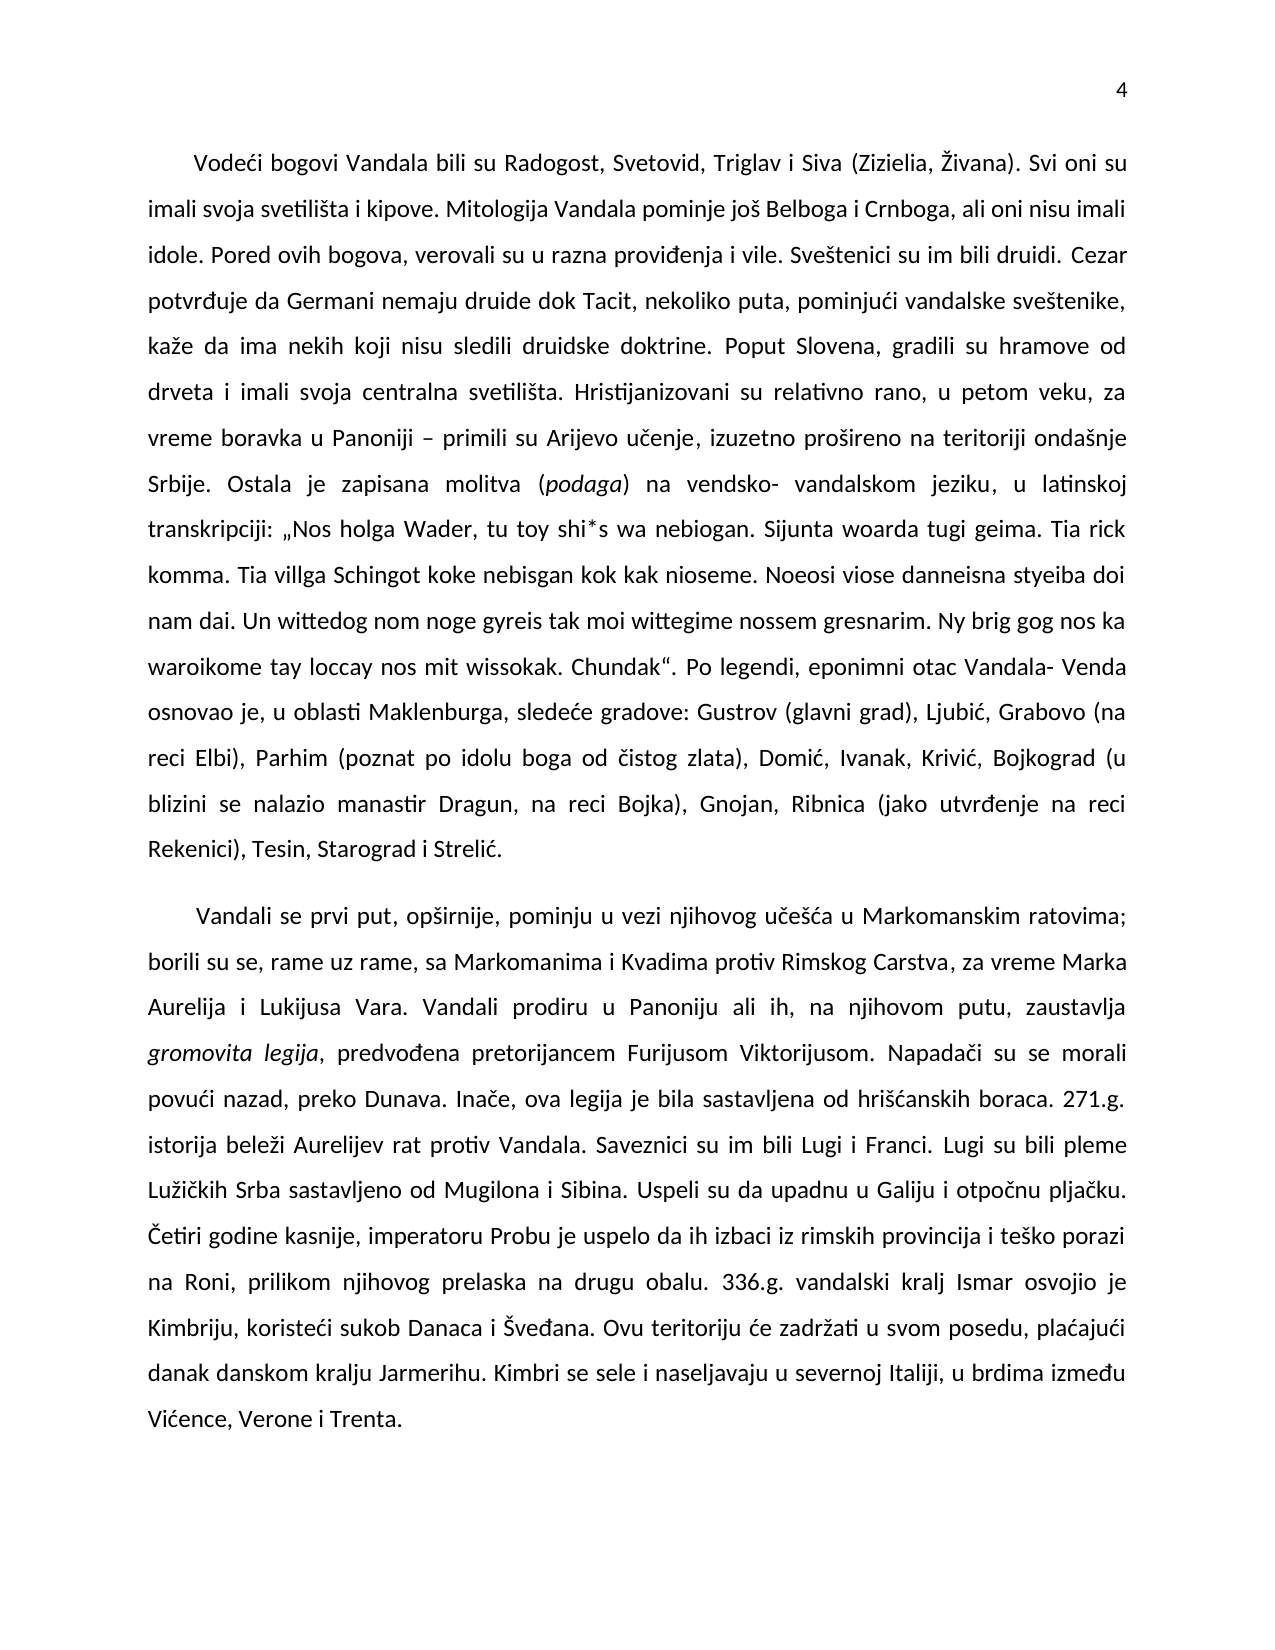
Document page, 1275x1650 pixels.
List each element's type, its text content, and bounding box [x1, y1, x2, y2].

text Vandali se prvi put, opširnije, pominju u vezi njihovog učešća u Markomanskim ratovima; borili su se, rame uz rame, sa Markomanima i Kvadima protiv Rimskog Carstva, za vreme Marka Aurelija i Lukijusa Vara. Vandali prodiru u Panoniju ali ih, na njihovom putu, zaustavlјa gromovita legija, predvođena pretorijancem Furijusom Viktorijusom. Napadači su se morali povući nazad, preko Dunava. Inače, ova legija je bila sastavlјena od hrišćanskih boraca. 271.g. istorija beleži Aurelijev rat protiv Vandala. Saveznici su im bili Lugi i Franci. Lugi su bili pleme Lužičkih Srba sastavljeno od Mugilona i Sibina. Uspeli su da upadnu u Galiju i otpočnu plјačku. Četiri godine kasnije, imperatoru Probu je uspelo da ih izbaci iz rimskih provincija i teško porazi na Roni, prilikom njihovog prelaska na drugu obalu. 336.g. vandalski kralј Ismar osvojio je Kimbriju, koristeći sukob Danaca i Šveđana. Ovu teritoriju će zadržati u svom posedu, plaćajući danak danskom kralјu Jarmerihu. Kimbri se sele i naselјavaju u severnoj Italiji, u brdima između Vićence, Verone i Trenta. [148, 900, 1127, 1434]
text Vodeći bogovi Vandala bili su Radogost, Svetovid, Triglav i Siva (Zizielia, Živana). Svi oni su imali svoja svetilišta i kipove. Mitologija Vandala pominje još Belboga i Crnboga, ali oni nisu imali idole. Pored ovih bogova, verovali su u razna proviđenja i vile. Sveštenici su im bili druidi. Cezar potvrđuje da Germani nemaju druide dok Tacit, nekoliko puta, pominjući vandalske sveštenike, kaže da ima nekih koji nisu sledili druidske doktrine. Poput Slovena, gradili su hramove od drveta i imali svoja centralna svetilišta. Hristijanizovani su relativno rano, u petom veku, za vreme boravka u Panoniji – primili su Arijevo učenje, izuzetno prošireno na teritoriji ondašnje Srbije. Ostala je zapisana molitva (podaga) na vendsko- vandalskom jeziku, u latinskoj transkripciji: „Nos holga Wader, tu toy shi*s wa nebiogan. Sijunta woarda tugi geima. Tia rick komma. Tia villga Schingot koke nebisgan kok kak nioseme. Noeosi viose danneisna styeiba doi nam dai. Un wittedog nom noge gyreis tak moi wittegime nossem gresnarim. Ny brig gog nos ka waroikome tay loccay nos mit wissokak. Chundak“. Po legendi, eponimni otac Vandala- Venda osnovao je, u oblasti Maklenburga, sledeće gradove: Gustrov (glavni grad), Ljubić, Grabovo (na reci Elbi), Parhim (poznat po idolu boga od čistog zlata), Domić, Ivanak, Krivić, Bojkograd (u blizini se nalazio manastir Dragun, na reci Bojka), Gnojan, Ribnica (jako utvrđenje na reci Rekenici), Tesin, Starograd i Strelić. [148, 148, 1127, 864]
